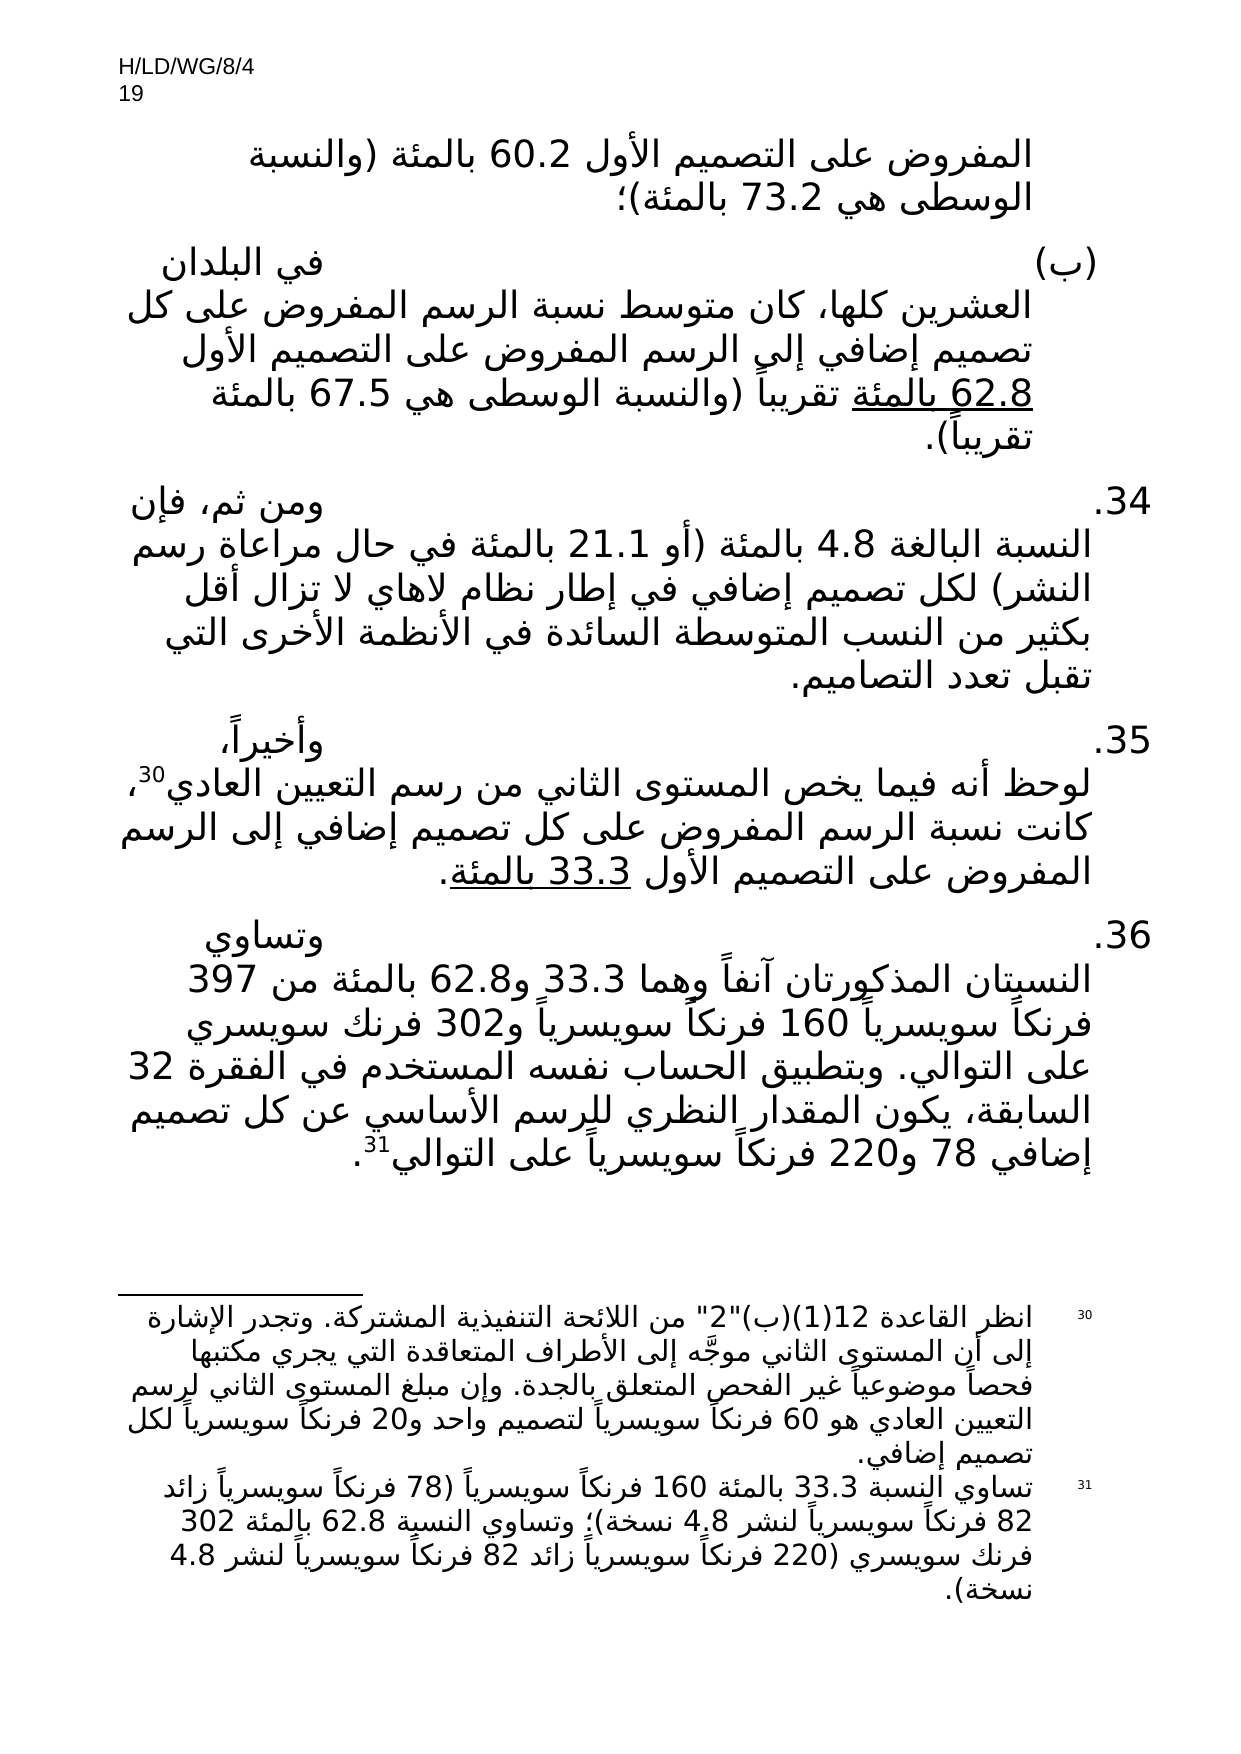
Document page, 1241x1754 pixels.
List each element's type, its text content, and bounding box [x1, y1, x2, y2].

text وتساوي النسبتان المذكورتان آنفاً وهما 33.3 و62.8 بالمئة من 397 فرنكاً سويسرياً 160 فرنكاً سويسرياً و302 فرنك سويسري على التوالي. وبتطبيق الحساب نفسه المستخدم في الفقرة 32 السابقة، يكون المقدار النظري للرسم الأساسي عن كل تصميم إضافي 78 و220 فرنكاً سويسرياً على التوالي. [118, 914, 1092, 1176]
list في البلدان التسعة التي تفرض رسم نشر منفصل، يكون متوسط نسبة الرسم المفروض على كل تصميم إضافي إلى الرسم المفروض على التصميم الأول 60.2 بالمئة (والنسبة الوسطى هي 73.2 بالمئة)؛ [118, 132, 1033, 219]
text ومن ثم، فإن النسبة البالغة 4.8 بالمئة (أو 21.1 بالمئة في حال مراعاة رسم النشر) لكل تصميم إضافي في إطار نظام لاهاي لا تزال أقل بكثير من النسب المتوسطة السائدة في الأنظمة الأخرى التي تقبل تعدد التصاميم. [118, 479, 1092, 698]
text وأخيراً، لوحظ أنه فيما يخص المستوى الثاني من رسم التعيين العادي، كانت نسبة الرسم المفروض على كل تصميم إضافي إلى الرسم المفروض على التصميم الأول 33.3 بالمئة. [118, 718, 1092, 893]
list في البلدان العشرين كلها، كان متوسط نسبة الرسم المفروض على كل تصميم إضافي إلى الرسم المفروض على التصميم الأول 62.8 بالمئة تقريباً (والنسبة الوسطى هي 67.5 بالمئة تقريباً). [118, 240, 1033, 458]
